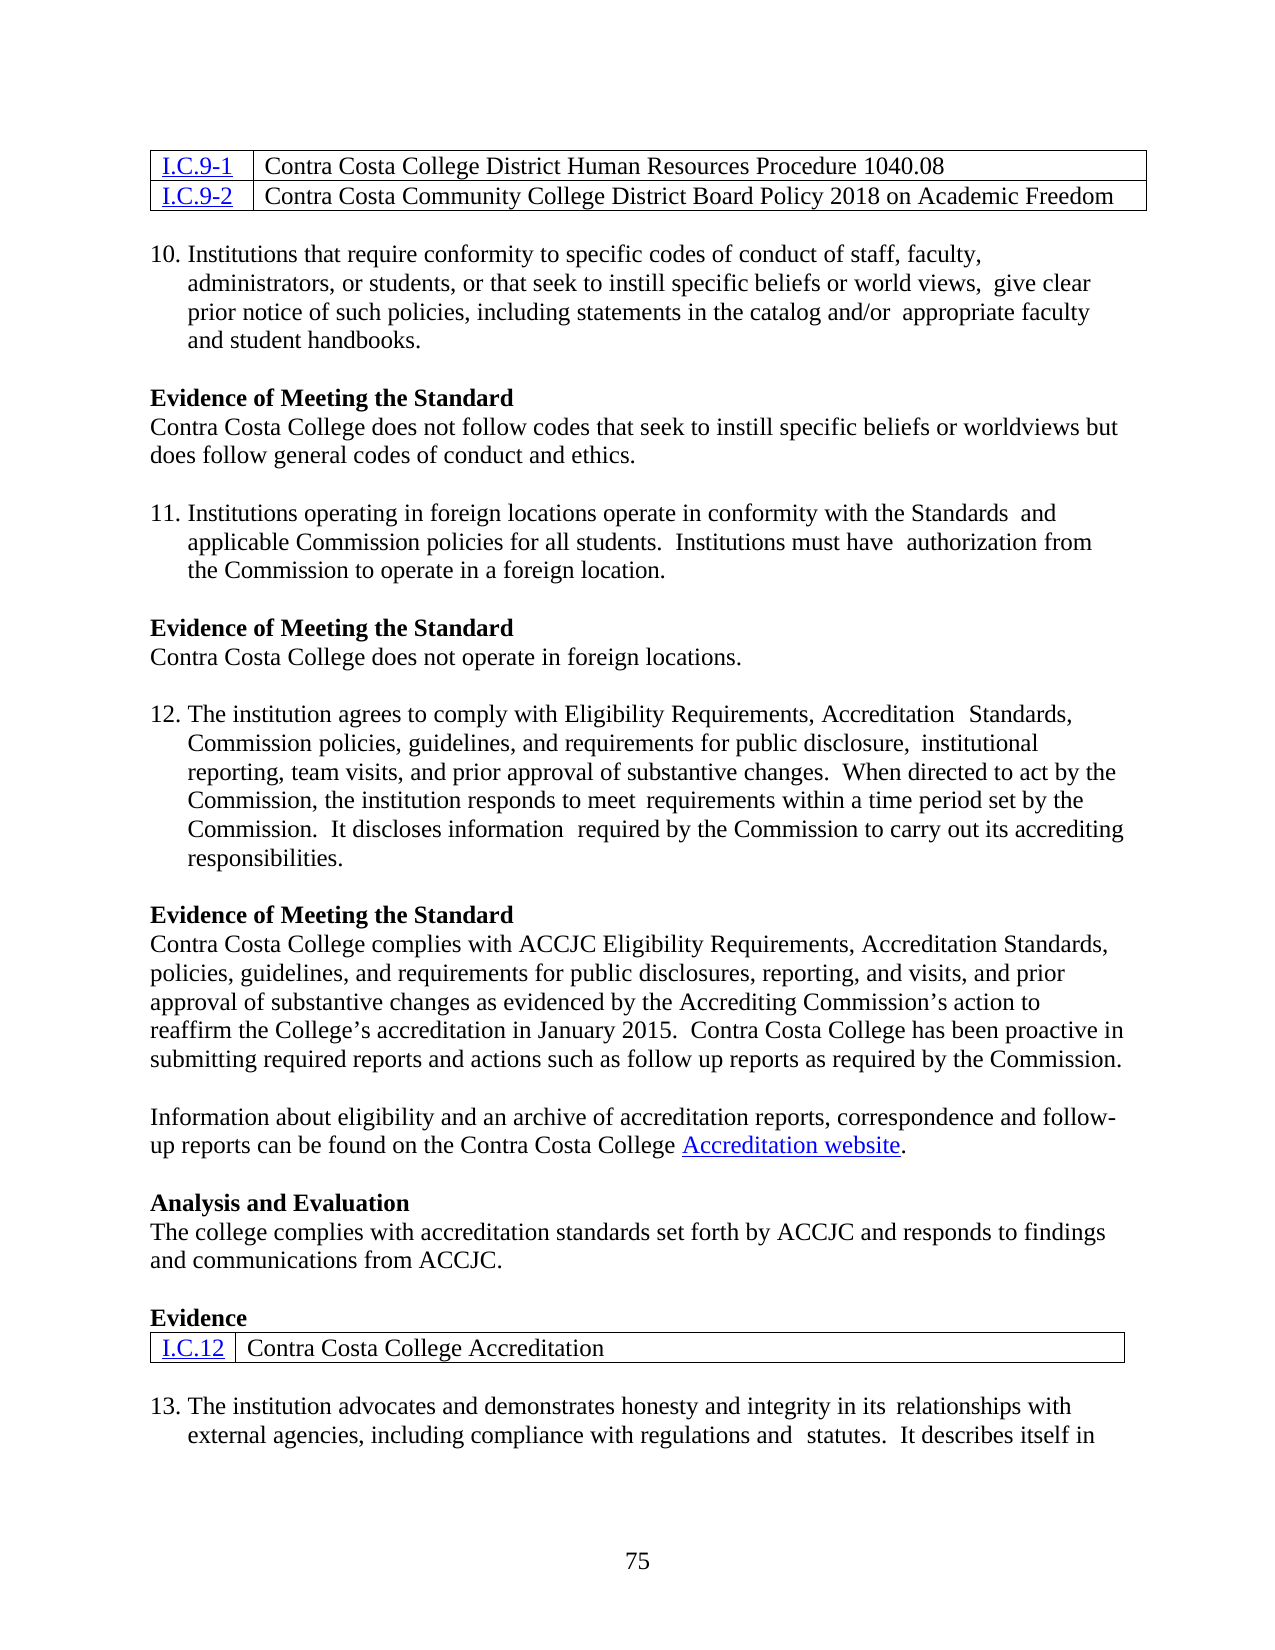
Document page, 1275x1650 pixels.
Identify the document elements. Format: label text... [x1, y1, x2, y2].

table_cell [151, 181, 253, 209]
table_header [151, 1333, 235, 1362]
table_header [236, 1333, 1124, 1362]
text Evidence of Meeting the Standard [150, 383, 1125, 412]
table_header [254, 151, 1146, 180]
text Evidence of Meeting the Standard [150, 901, 1125, 929]
list Institutions that require conformity to specific codes of conduct of staff, faculty, administrators, or students, or that seek to instill specific beliefs or world views, give clear prior notice of such policies, including statements in the catalog and/or appropriate faculty and student handbooks. [150, 239, 1125, 354]
text Evidence [150, 1303, 1125, 1332]
text The college complies with accreditation standards set forth by ACCJC and responds to findings and communications from ACCJC. [150, 1217, 1125, 1274]
text Analysis and Evaluation [150, 1188, 1125, 1217]
text Evidence of Meeting the Standard [150, 613, 1125, 642]
list The institution agrees to comply with Eligibility Requirements, Accreditation Standards, Commission policies, guidelines, and requirements for public disclosure, institutional reporting, team visits, and prior approval of substantive changes. When directed to act by the Commission, the institution responds to meet requirements within a time period set by the Commission. It discloses information required by the Commission to carry out its accrediting responsibilities. [150, 699, 1125, 872]
text Contra Costa College complies with ACCJC Eligibility Requirements, Accreditation Standards, policies, guidelines, and requirements for public disclosures, reporting, and visits, and prior approval of substantive changes as evidenced by the Accrediting Commission’s action to reaffirm the College’s accreditation in January 2015. Contra Costa College has been proactive in submitting required reports and actions such as follow up reports as required by the Commission. [150, 929, 1125, 1073]
list Institutions operating in foreign locations operate in conformity with the Standards and applicable Commission policies for all students. Institutions must have authorization from the Commission to operate in a foreign location. [150, 498, 1125, 584]
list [150, 1391, 1125, 1449]
text Contra Costa College does not operate in foreign locations. [150, 642, 1125, 671]
text Contra Costa College does not follow codes that seek to instill specific beliefs or worldviews but does follow general codes of conduct and ethics. [150, 412, 1125, 469]
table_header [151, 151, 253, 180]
text Information about eligibility and an archive of accreditation reports, correspondence and follow-up reports can be found on the Contra Costa College Accreditation website. [150, 1102, 1125, 1159]
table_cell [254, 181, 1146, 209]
